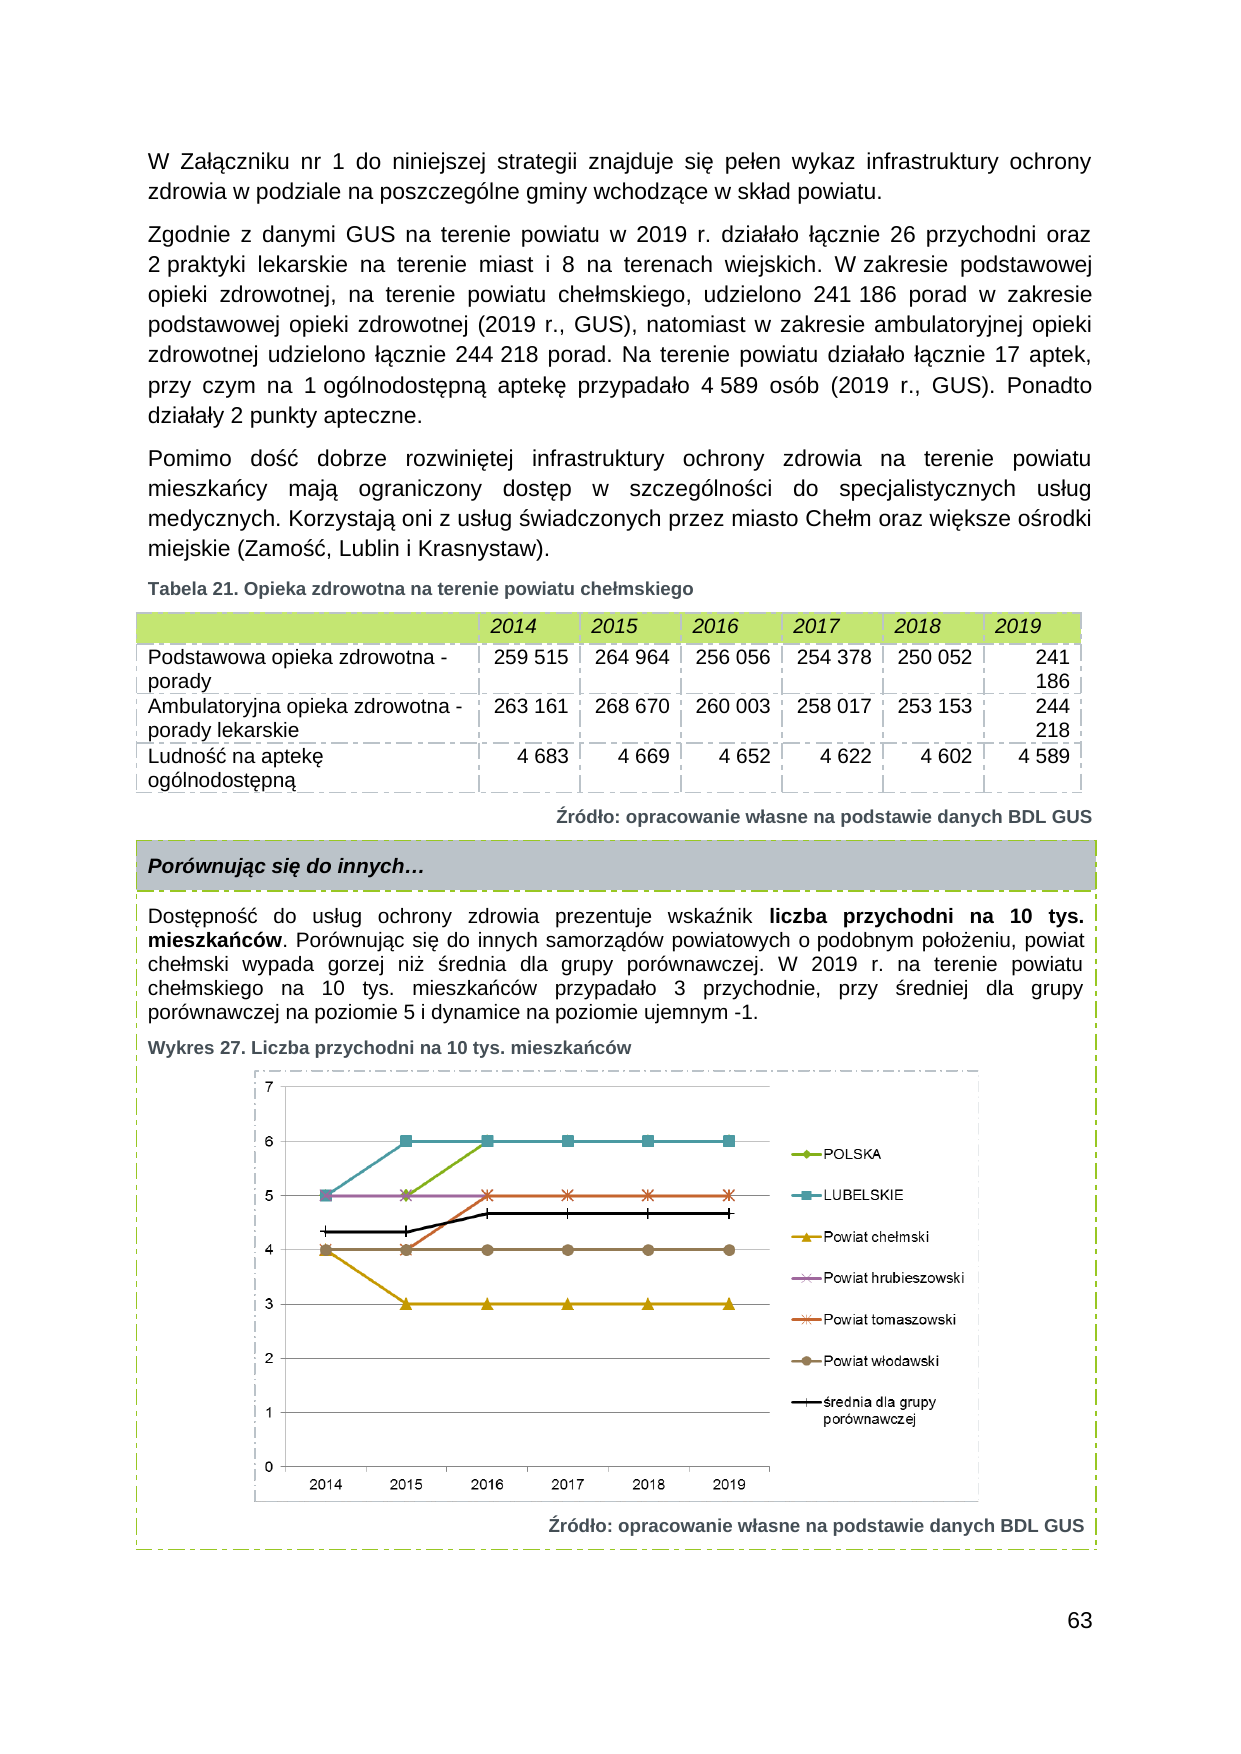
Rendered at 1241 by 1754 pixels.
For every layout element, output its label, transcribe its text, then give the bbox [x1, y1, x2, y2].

table_cell 253 153 [883, 693, 984, 742]
table_cell 259 515 [479, 643, 580, 693]
table_cell 4 652 [681, 742, 782, 792]
table_cell 4 622 [782, 742, 883, 792]
table_header 2016 [681, 612, 782, 643]
table_header 2019 [984, 612, 1081, 643]
table_cell Ambulatoryjna opieka zdrowotna - porady lekarskie [136, 693, 479, 742]
table_header Porównując się do innych… [136, 840, 1096, 890]
table_cell 260 003 [681, 693, 782, 742]
table_header 2017 [782, 612, 883, 643]
table_cell Ludność na aptekę ogólnodostępną [136, 742, 479, 792]
table_cell 264 964 [580, 643, 681, 693]
table_cell Podstawowa opieka zdrowotna - porady [136, 643, 479, 693]
text W Załączniku nr 1 do niniejszej strategii znajduje się pełen wykaz infrastruktury ochrony zdrowia w podziale na poszczególne gminy wchodzące w skład powiatu. [148, 148, 1092, 204]
table_cell 263 161 [479, 693, 580, 742]
table_cell 4 589 [984, 742, 1081, 792]
table_cell 244 218 [984, 693, 1081, 742]
table_cell 4 669 [580, 742, 681, 792]
table_cell 4 683 [479, 742, 580, 792]
table_header 2015 [580, 612, 681, 643]
table_header 2014 [479, 612, 580, 643]
table_cell Dostępność do usług ochrony zdrowia prezentuje wskaźnik liczba przychodni na 10 tys. mieszkańców. Porównując się do innych samorządów powiatowych o podobnym położeniu, powiat chełmski wypada gorzej niż średnia dla grupy porównawczej. W 2019 r. na terenie powiatu chełmskiego na 10 tys. mieszkańców przypadało 3 przychodnie, przy średniej dla grupy porównawczej na poziomie 5 i dynamice na poziomie ujemnym -1. Wykres 27. Liczba przychodni na 10 tys. mieszkańców Źródło: opracowanie własne na podstawie danych BDL GUS [136, 890, 1096, 1548]
text Tabela 21. Opieka zdrowotna na terenie powiatu chełmskiego [148, 578, 1092, 599]
table_cell 254 378 [782, 643, 883, 693]
table_header [136, 612, 479, 643]
picture [254, 1070, 979, 1502]
table_header 2018 [883, 612, 984, 643]
table_cell 4 602 [883, 742, 984, 792]
table_cell 241 186 [984, 643, 1081, 693]
table_cell 258 017 [782, 693, 883, 742]
text Zgodnie z danymi GUS na terenie powiatu w 2019 r. działało łącznie 26 przychodni oraz 2 praktyki lekarskie na terenie miast i 8 na terenach wiejskich. W zakresie podstawowej opieki zdrowotnej, na terenie powiatu chełmskiego, udzielono 241 186 porad w zakresie podstawowej opieki zdrowotnej (2019 r., GUS), natomiast w zakresie ambulatoryjnej opieki zdrowotnej udzielono łącznie 244 218 porad. Na terenie powiatu działało łącznie 17 aptek, przy czym na 1 ogólnodostępną aptekę przypadało 4 589 osób (2019 r., GUS). Ponadto działały 2 punkty apteczne. [148, 221, 1092, 428]
text Pomimo dość dobrze rozwiniętej infrastruktury ochrony zdrowia na terenie powiatu mieszkańcy mają ograniczony dostęp w szczególności do specjalistycznych usług medycznych. Korzystają oni z usług świadczonych przez miasto Chełm oraz większe ośrodki miejskie (Zamość, Lublin i Krasnystaw). [148, 444, 1092, 562]
table_cell 268 670 [580, 693, 681, 742]
table_cell 250 052 [883, 643, 984, 693]
table_cell 256 056 [681, 643, 782, 693]
text Źródło: opracowanie własne na podstawie danych BDL GUS [148, 806, 1092, 827]
